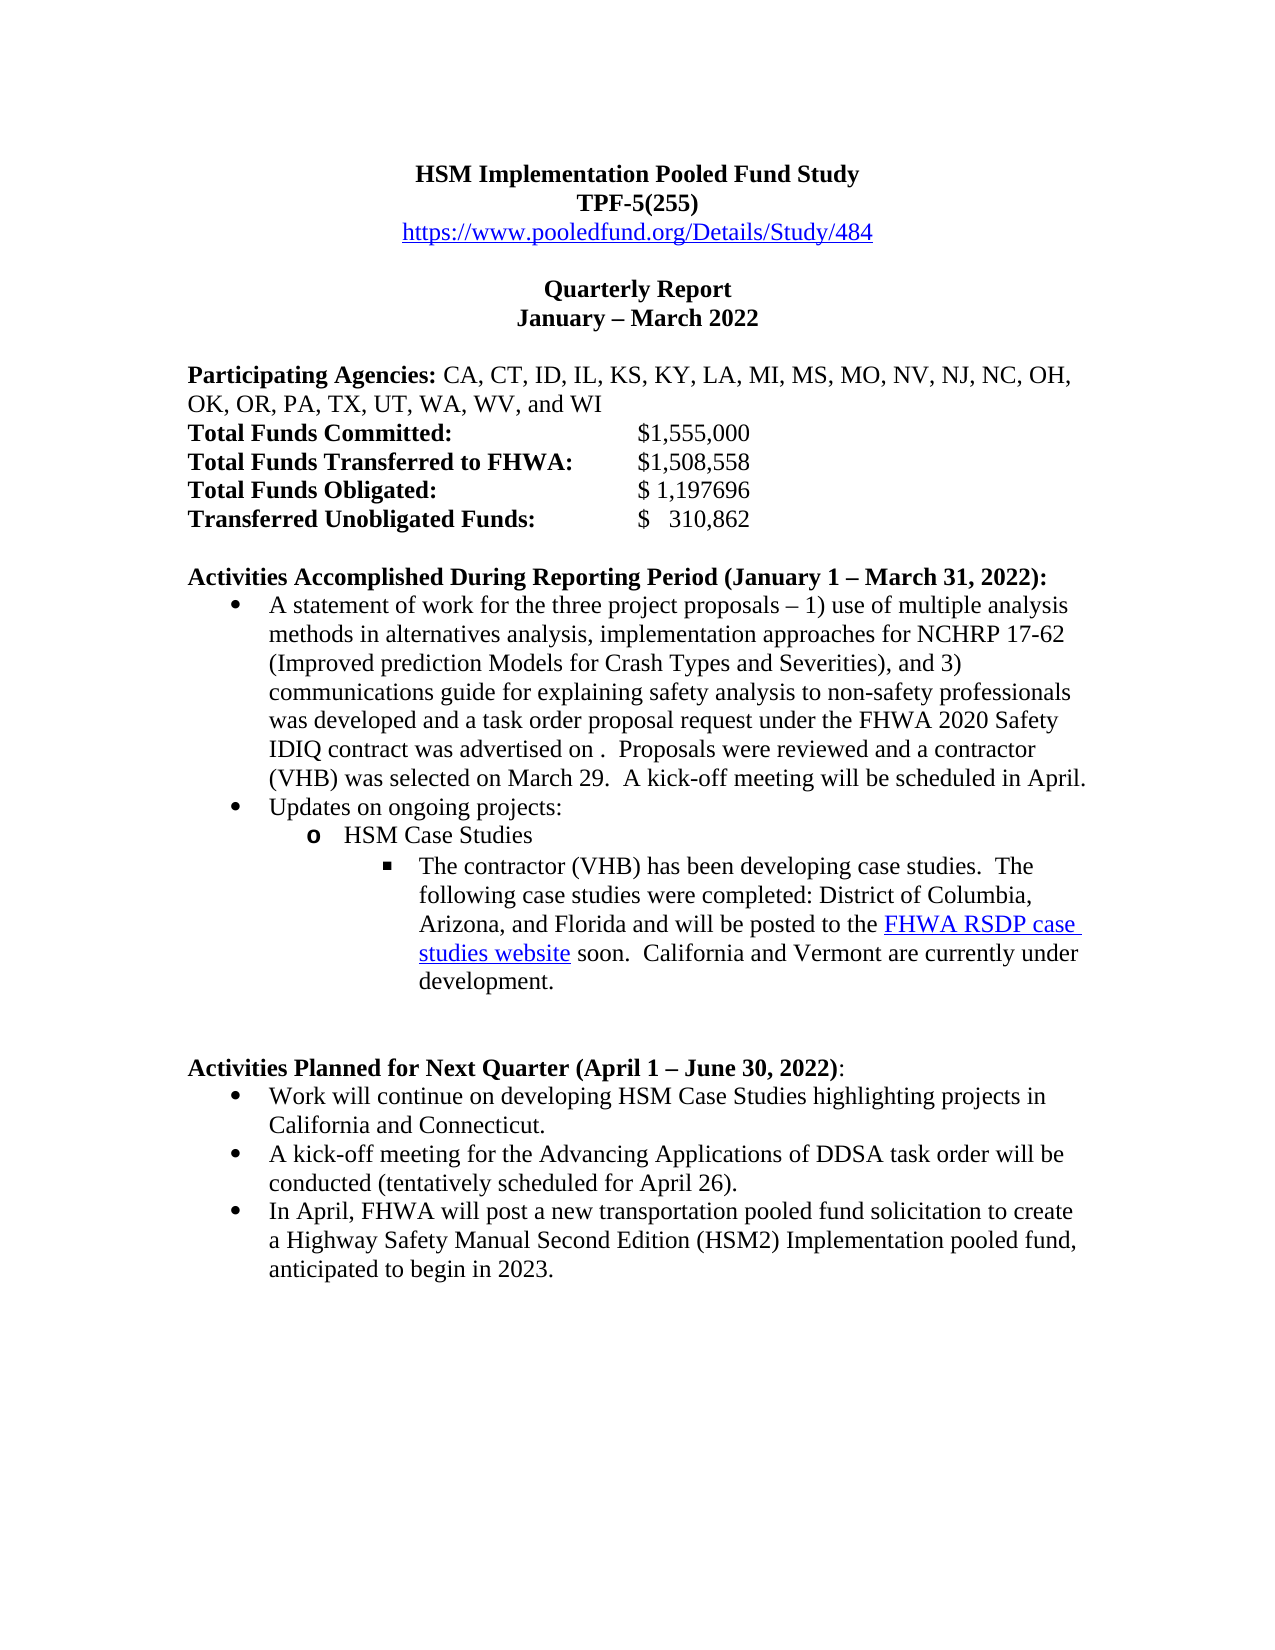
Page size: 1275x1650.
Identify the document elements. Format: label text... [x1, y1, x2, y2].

list A kick-off meeting for the Advancing Applications of DDSA task order will be conducted (tentatively scheduled for April 26). [231, 1139, 1087, 1196]
list The contractor (VHB) has been developing case studies. The following case studies were completed: District of Columbia, Arizona, and Florida and will be posted to the FHWA RSDP case studies website soon. California and Vermont are currently under development. [381, 851, 1087, 995]
list In April, FHWA will post a new transportation pooled fund solicitation to create a Highway Safety Manual Second Edition (HSM2) Implementation pooled fund, anticipated to begin in 2023. [231, 1196, 1087, 1283]
list Work will continue on developing HSM Case Studies highlighting projects in California and Connecticut. [231, 1081, 1087, 1139]
text HSM Implementation Pooled Fund Study [187, 159, 1087, 188]
text Participating Agencies: CA, CT, ID, IL, KS, KY, LA, MI, MS, MO, NV, NJ, NC, OH, OK, OR, PA, TX, UT, WA, WV, and WI [187, 361, 1087, 418]
list HSM Case Studies [306, 821, 1087, 851]
list Updates on ongoing projects: [231, 792, 1087, 821]
text https://www.pooledfund.org/Details/Study/484 [187, 217, 1087, 246]
text Activities Planned for Next Quarter (April 1 – June 30, 2022): [187, 1053, 1087, 1081]
text Quarterly Report [187, 274, 1087, 303]
text January – March 2022 [187, 303, 1087, 332]
text Transferred Unobligated Funds: $ 310,862 [187, 504, 1087, 533]
text TPF-5(255) [187, 188, 1087, 217]
text Total Funds Committed: $1,555,000 [187, 418, 1087, 447]
list A statement of work for the three project proposals – 1) use of multiple analysis methods in alternatives analysis, implementation approaches for NCHRP 17-62 (Improved prediction Models for Crash Types and Severities), and 3) communications guide for explaining safety analysis to non-safety professionals was developed and a task order proposal request under the FHWA 2020 Safety IDIQ contract was advertised on . Proposals were reviewed and a contractor (VHB) was selected on March 29. A kick-off meeting will be scheduled in April. [231, 591, 1087, 792]
text Total Funds Transferred to FHWA: $1,508,558 [187, 447, 1087, 476]
text Total Funds Obligated: $ 1,197696 [187, 476, 1087, 504]
text Activities Accomplished During Reporting Period (January 1 – March 31, 2022): [187, 562, 1087, 591]
